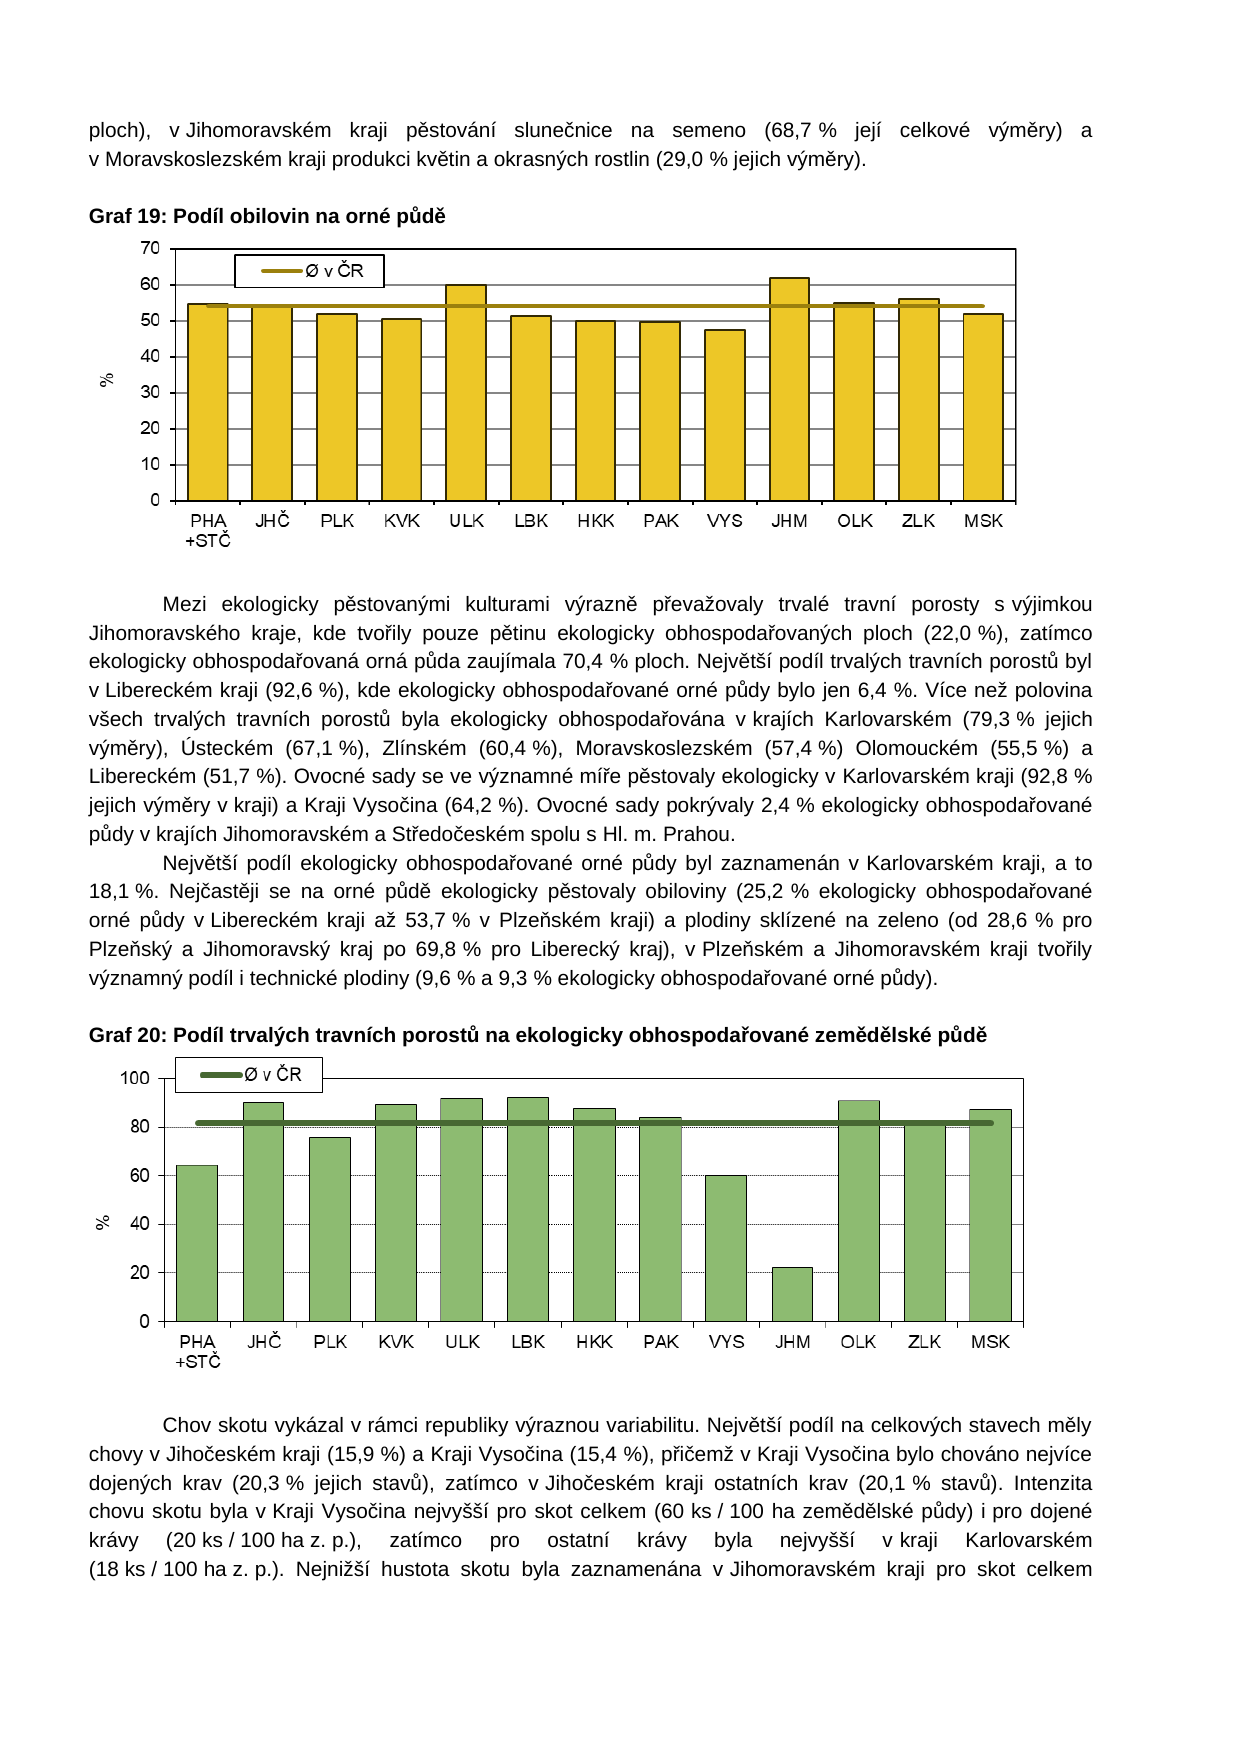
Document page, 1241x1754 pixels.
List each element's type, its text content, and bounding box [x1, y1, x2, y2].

text Největší podíl ekologicky obhospodařované orné půdy byl zaznamenán v Karlovarském kraji, a to 18,1 %. Nejčastěji se na orné půdě ekologicky pěstovaly obiloviny (25,2 % ekologicky obhospodařované orné půdy v Libereckém kraji až 53,7 % v Plzeňském kraji) a plodiny sklízené na zeleno (od 28,6 % pro Plzeňský a Jihomoravský kraj po 69,8 % pro Liberecký kraj), v Plzeňském a Jihomoravském kraji tvořily významný podíl i technické plodiny (9,6 % a 9,3 % ekologicky obhospodařované orné půdy). [89, 850, 1093, 989]
text Graf 19: Podíl obilovin na orné půdě [89, 204, 1093, 228]
text Graf 20: Podíl trvalých travních porostů na ekologicky obhospodařované zemědělské půdě [89, 1023, 1093, 1047]
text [89, 1413, 1093, 1581]
picture [88, 1051, 1034, 1379]
picture [88, 233, 1034, 558]
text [89, 118, 1093, 171]
text Mezi ekologicky pěstovanými kulturami výrazně převažovaly trvalé travní porosty s výjimkou Jihomoravského kraje, kde tvořily pouze pětinu ekologicky obhospodařovaných ploch (22,0 %), zatímco ekologicky obhospodařovaná orná půda zaujímala 70,4 % ploch. Největší podíl trvalých travních porostů byl v Libereckém kraji (92,6 %), kde ekologicky obhospodařované orné půdy bylo jen 6,4 %. Více než polovina všech trvalých travních porostů byla ekologicky obhospodařována v krajích Karlovarském (79,3 % jejich výměry), Ústeckém (67,1 %), Zlínském (60,4 %), Moravskoslezském (57,4 %) Olomouckém (55,5 %) a Libereckém (51,7 %). Ovocné sady se ve významné míře pěstovaly ekologicky v Karlovarském kraji (92,8 % jejich výměry v kraji) a Kraji Vysočina (64,2 %). Ovocné sady pokrývaly 2,4 % ekologicky obhospodařované půdy v krajích Jihomoravském a Středočeském spolu s Hl. m. Prahou. [89, 592, 1093, 846]
